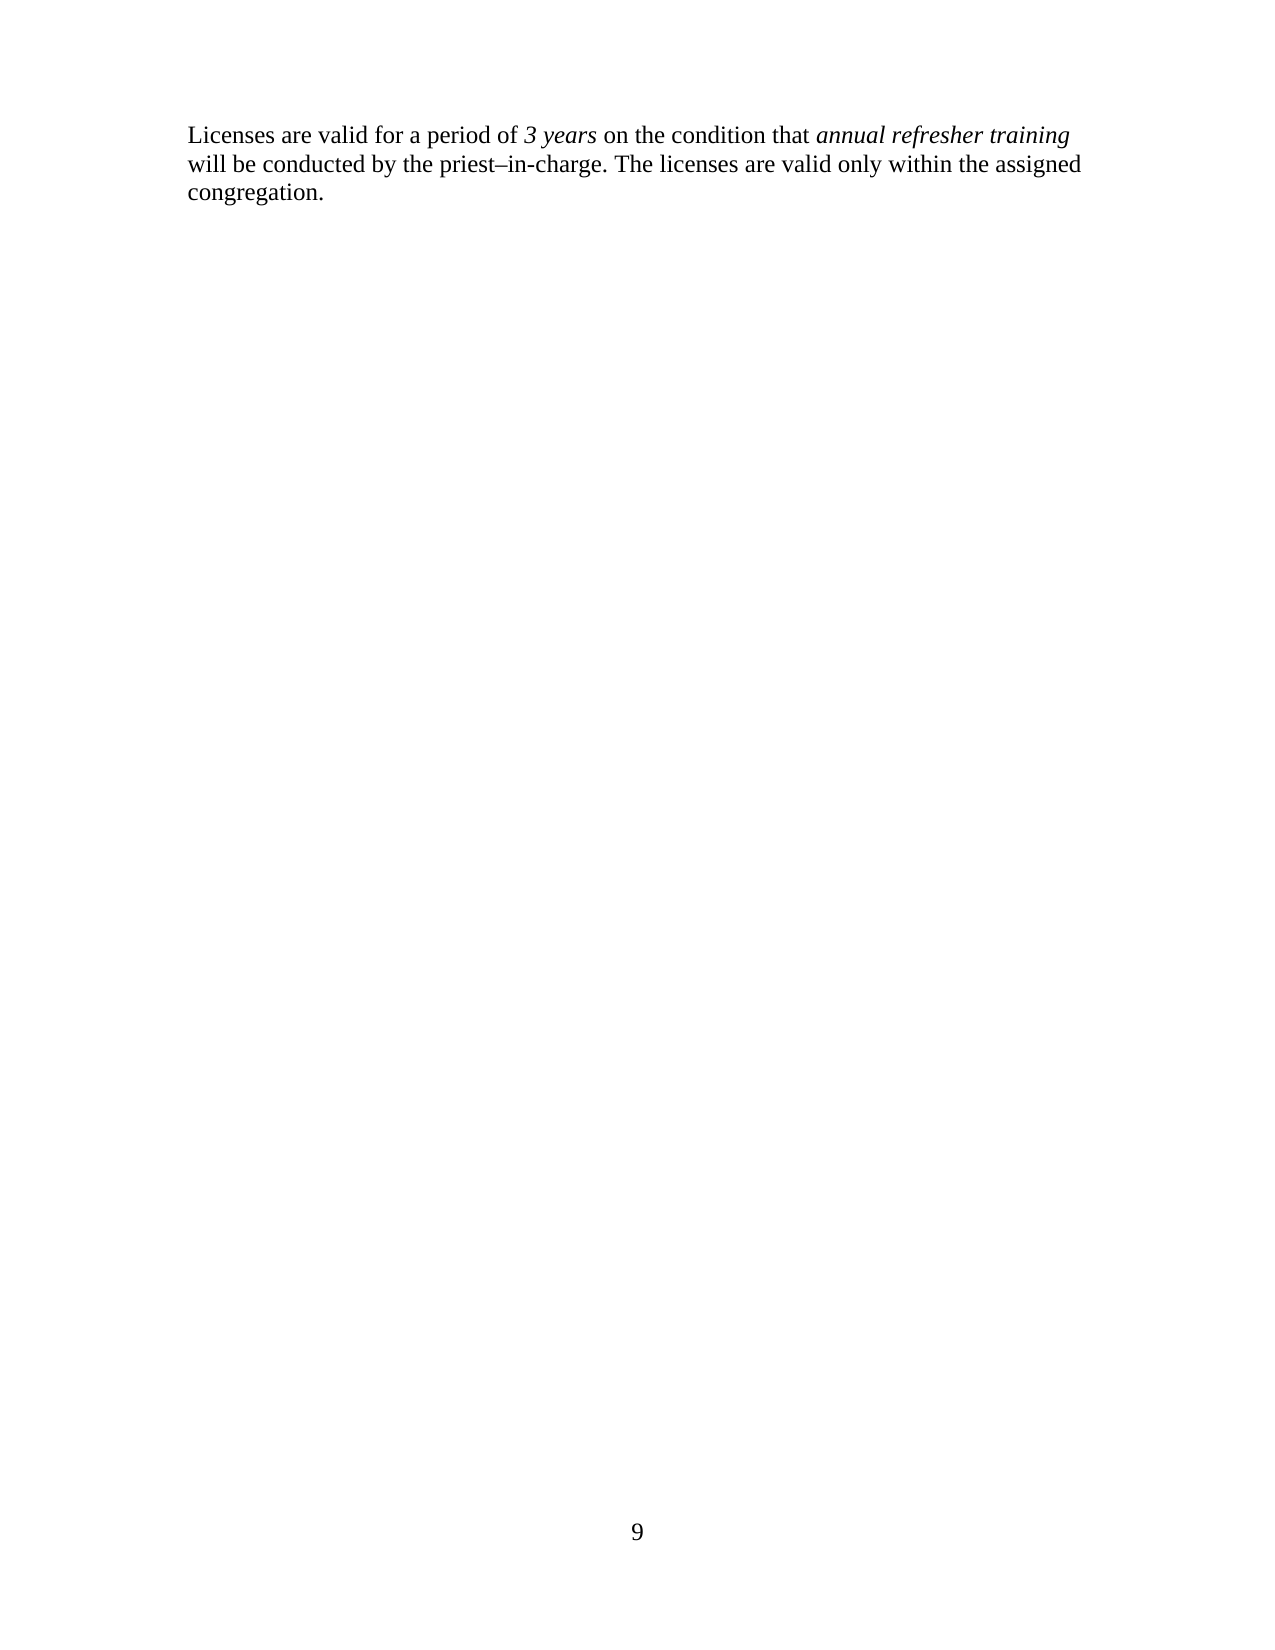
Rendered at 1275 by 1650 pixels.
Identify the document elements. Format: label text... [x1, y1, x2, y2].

text Licenses are valid for a period of 3 years on the condition that annual refresher training will be conducted by the priest–in-charge. The licenses are valid only within the assigned congregation. [187, 120, 1087, 206]
